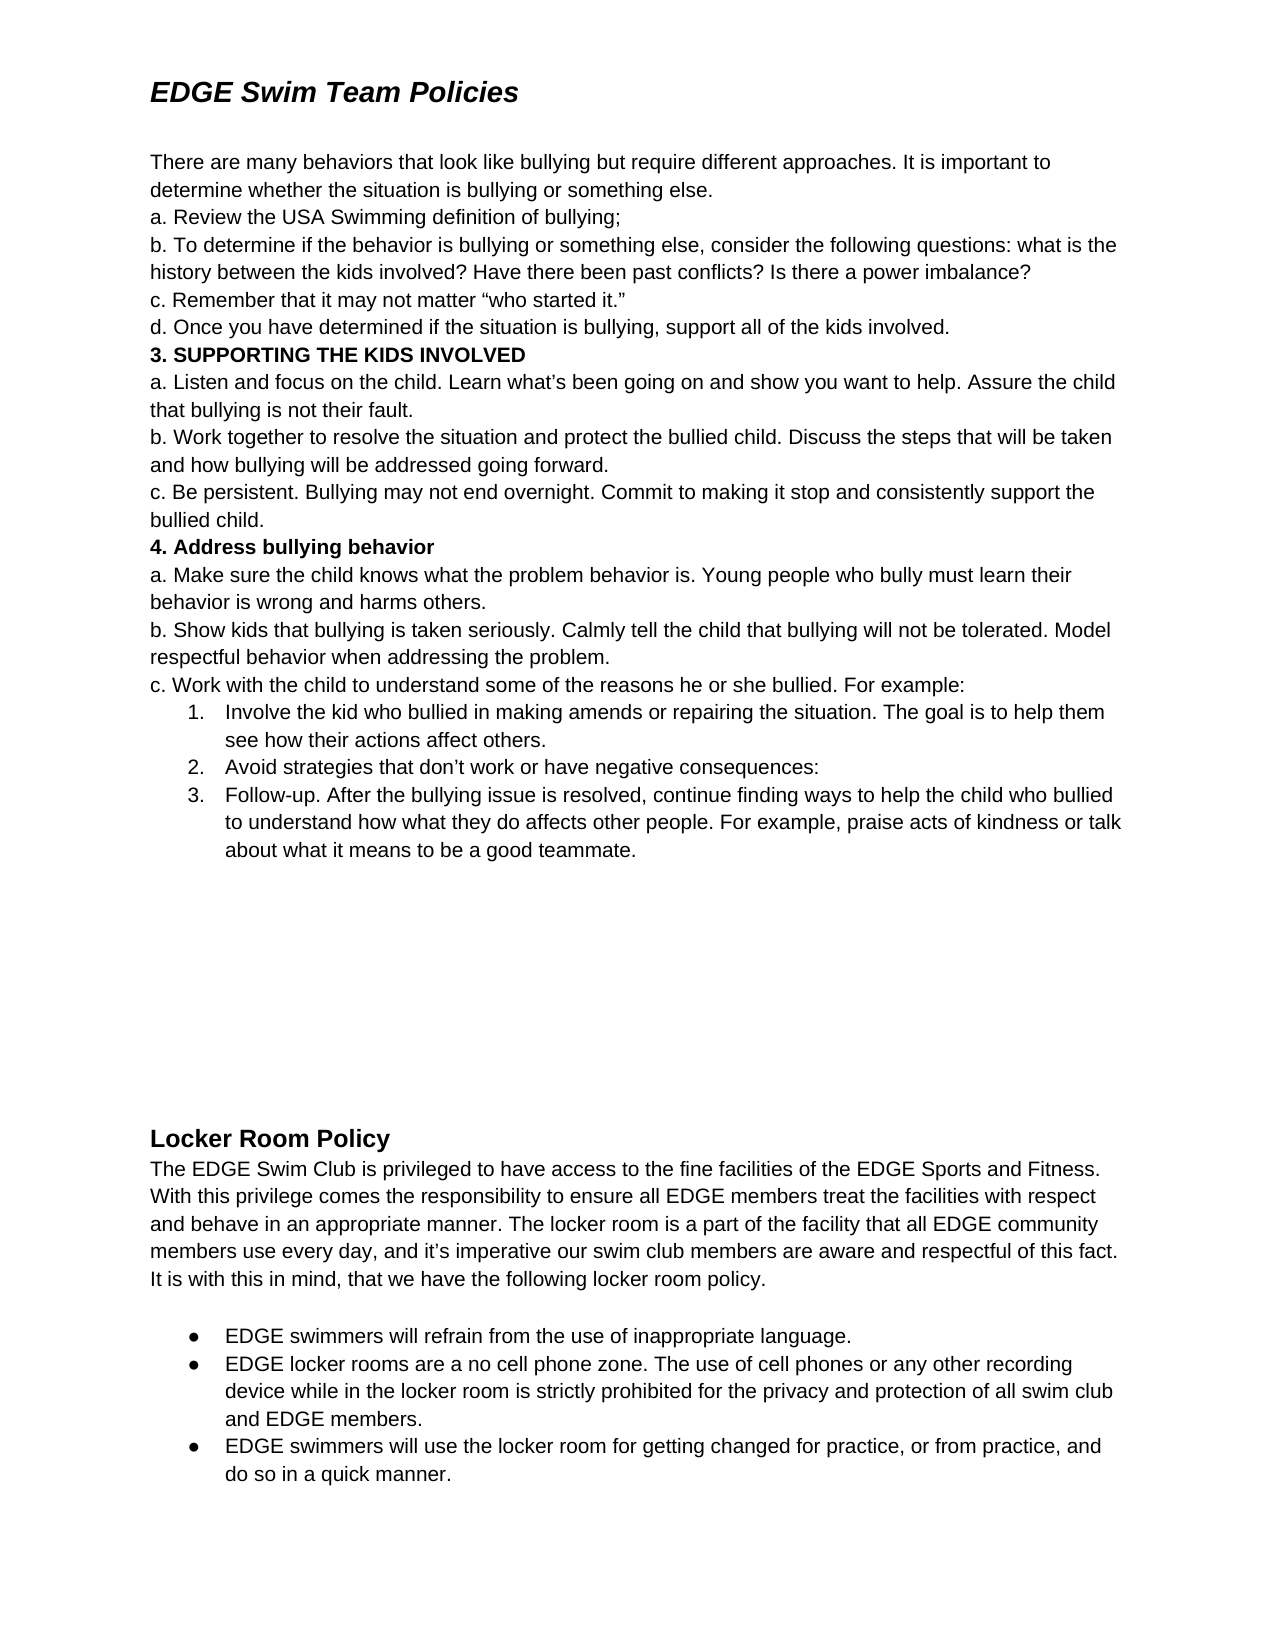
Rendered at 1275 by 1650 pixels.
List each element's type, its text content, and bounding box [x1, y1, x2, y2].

text d. Once you have determined if the situation is bullying, support all of the kids involved. [150, 315, 1125, 339]
text 4. Address bullying behavior [150, 535, 1125, 559]
text Locker Room Policy [150, 1123, 1125, 1152]
list Involve the kid who bullied in making amends or repairing the situation. The goal is to help them see how their actions affect others. [187, 700, 1125, 751]
text a. Review the USA Swimming definition of bullying; [150, 205, 1125, 229]
text c. Be persistent. Bullying may not end overnight. Commit to making it stop and consistently support the bullied child. [150, 480, 1125, 531]
list Avoid strategies that don’t work or have negative consequences: [187, 755, 1125, 779]
text a. Make sure the child knows what the problem behavior is. Young people who bully must learn their behavior is wrong and harms others. [150, 562, 1125, 614]
text c. Work with the child to understand some of the reasons he or she bullied. For example: [150, 672, 1125, 696]
text b. To determine if the behavior is bullying or something else, consider the following questions: what is the history between the kids involved? Have there been past conflicts? Is there a power imbalance? [150, 232, 1125, 284]
list EDGE locker rooms are a no cell phone zone. The use of cell phones or any other recording device while in the locker room is strictly prohibited for the privacy and protection of all swim club and EDGE members. [187, 1352, 1125, 1431]
list EDGE swimmers will refrain from the use of inappropriate language. [187, 1324, 1125, 1348]
text The EDGE Swim Club is privileged to have access to the fine facilities of the EDGE Sports and Fitness. With this privilege comes the responsibility to ensure all EDGE members treat the facilities with respect and behave in an appropriate manner. The locker room is a part of the facility that all EDGE community members use every day, and it’s imperative our swim club members are aware and respectful of this fact. It is with this in mind, that we have the following locker room policy. [150, 1157, 1125, 1291]
text a. Listen and focus on the child. Learn what’s been going on and show you want to help. Assure the child that bullying is not their fault. [150, 370, 1125, 421]
text 3. SUPPORTING THE KIDS INVOLVED [150, 342, 1125, 366]
text b. Show kids that bullying is taken seriously. Calmly tell the child that bullying will not be tolerated. Model respectful behavior when addressing the problem. [150, 617, 1125, 669]
text c. Remember that it may not matter “who started it.” [150, 287, 1125, 311]
text There are many behaviors that look like bullying but require different approaches. It is important to determine whether the situation is bullying or something else. [150, 150, 1125, 201]
list EDGE swimmers will use the locker room for getting changed for practice, or from practice, and do so in a quick manner. [187, 1434, 1125, 1486]
list Follow‐up. After the bullying issue is resolved, continue finding ways to help the child who bullied to understand how what they do affects other people. For example, praise acts of kindness or talk about what it means to be a good teammate. [187, 782, 1125, 861]
text b. Work together to resolve the situation and protect the bullied child. Discuss the steps that will be taken and how bullying will be addressed going forward. [150, 425, 1125, 476]
